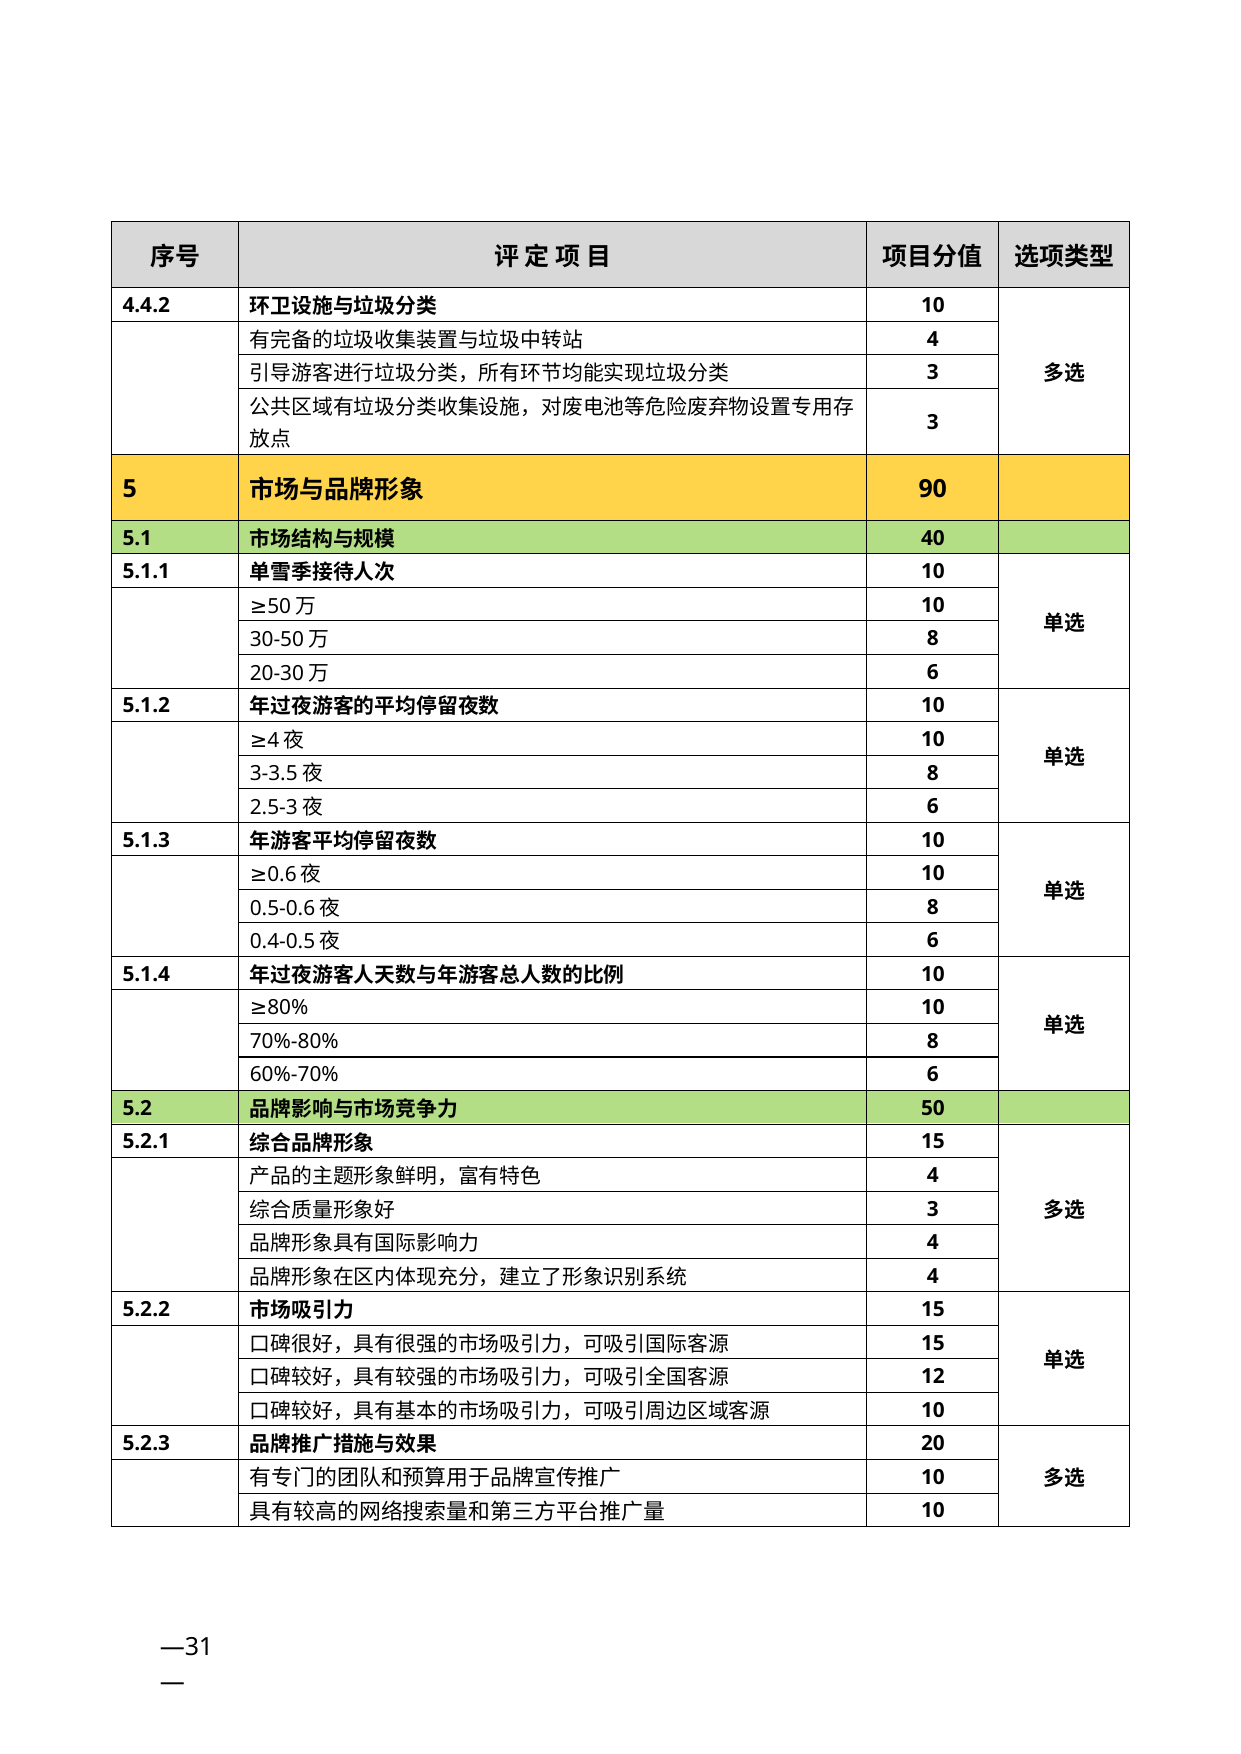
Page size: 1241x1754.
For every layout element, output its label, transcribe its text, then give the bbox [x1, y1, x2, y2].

table_cell [112, 856, 238, 956]
table_cell 15 [867, 1326, 998, 1358]
table_cell 15 [867, 1125, 998, 1157]
table_cell 3 [867, 1192, 998, 1224]
table_cell 6 [867, 923, 998, 956]
table_cell 年过夜游客的平均停留夜数 [239, 689, 866, 721]
table_cell [999, 1091, 1129, 1123]
table_cell ≥0.6夜 [239, 856, 866, 889]
table_cell 公共区域有垃圾分类收集设施，对废电池等危险废弃物设置专用存放点 [239, 389, 866, 454]
table_header 序号 [112, 222, 238, 287]
table_cell 4 [867, 1158, 998, 1191]
table_cell 品牌形象具有国际影响力 [239, 1225, 866, 1258]
table_cell 具有较高的网络搜索量和第三方平台推广量 [239, 1494, 866, 1526]
table_cell 12 [867, 1359, 998, 1392]
table_cell 市场结构与规模 [239, 521, 866, 553]
table_cell 5 [112, 455, 238, 520]
table_cell 5.1.4 [112, 957, 238, 989]
table_cell 10 [867, 1460, 998, 1492]
table_cell 50 [867, 1091, 998, 1123]
table_cell 20 [867, 1426, 998, 1459]
table_cell 60%-70% [239, 1058, 866, 1090]
table_cell ≥80% [239, 990, 866, 1023]
table_cell 6 [867, 655, 998, 687]
table_cell 70%-80% [239, 1024, 866, 1056]
table_cell 有完备的垃圾收集装置与垃圾中转站 [239, 322, 866, 354]
table_cell 3 [867, 389, 998, 454]
table_cell 综合质量形象好 [239, 1192, 866, 1224]
table_cell 10 [867, 554, 998, 587]
table_cell ≥50万 [239, 588, 866, 620]
table_cell ≥4夜 [239, 722, 866, 754]
table_cell [112, 722, 238, 822]
table_cell 15 [867, 1292, 998, 1325]
table_cell 4.4.2 [112, 288, 238, 321]
table_cell 环卫设施与垃圾分类 [239, 288, 866, 321]
table_cell 3-3.5夜 [239, 756, 866, 788]
table_cell 5.1.2 [112, 689, 238, 721]
table_cell 单选 [999, 957, 1129, 1090]
table_cell 20-30万 [239, 655, 866, 687]
table_cell 6 [867, 1058, 998, 1090]
table_cell 口碑较好，具有较强的市场吸引力，可吸引全国客源 [239, 1359, 866, 1392]
table_cell [112, 1158, 238, 1291]
table_cell 10 [867, 288, 998, 321]
table_cell [112, 588, 238, 687]
table_cell 年过夜游客人天数与年游客总人数的比例 [239, 957, 866, 989]
table_cell 4 [867, 1225, 998, 1258]
table_cell 品牌推广措施与效果 [239, 1426, 866, 1459]
table_cell [112, 990, 238, 1090]
table_cell 8 [867, 890, 998, 922]
table_cell 10 [867, 957, 998, 989]
table_cell 口碑很好，具有很强的市场吸引力，可吸引国际客源 [239, 1326, 866, 1358]
table_cell 多选 [999, 1426, 1129, 1526]
table_cell [112, 322, 238, 454]
table_cell 5.1.3 [112, 823, 238, 855]
table_cell [112, 1326, 238, 1425]
table_cell 2.5-3夜 [239, 789, 866, 822]
table_cell 40 [867, 521, 998, 553]
table_cell 单雪季接待人次 [239, 554, 866, 587]
table_cell 5.1 [112, 521, 238, 553]
table_cell 多选 [999, 288, 1129, 454]
table_cell 8 [867, 621, 998, 654]
table_cell 品牌形象在区内体现充分，建立了形象识别系统 [239, 1259, 866, 1291]
table_cell 多选 [999, 1125, 1129, 1291]
table_cell 10 [867, 1393, 998, 1425]
table_header 评 定 项 目 [239, 222, 866, 287]
table_cell 5.1.1 [112, 554, 238, 587]
table_cell 30-50万 [239, 621, 866, 654]
table_cell 5.2.2 [112, 1292, 238, 1325]
table_cell 0.4-0.5夜 [239, 923, 866, 956]
table_cell 4 [867, 1259, 998, 1291]
table_cell 8 [867, 1024, 998, 1056]
table_cell 综合品牌形象 [239, 1125, 866, 1157]
table_cell [112, 1460, 238, 1526]
table_cell 10 [867, 722, 998, 754]
table_cell 10 [867, 856, 998, 889]
table_cell [999, 455, 1129, 520]
table_cell 年游客平均停留夜数 [239, 823, 866, 855]
table_cell 引导游客进行垃圾分类，所有环节均能实现垃圾分类 [239, 355, 866, 388]
table_cell 市场吸引力 [239, 1292, 866, 1325]
table_cell 单选 [999, 554, 1129, 687]
table_cell 5.2.3 [112, 1426, 238, 1459]
table_cell 单选 [999, 689, 1129, 822]
table_cell 10 [867, 823, 998, 855]
table_cell 5.2 [112, 1091, 238, 1123]
table_cell 8 [867, 756, 998, 788]
table_cell 90 [867, 455, 998, 520]
table_cell 产品的主题形象鲜明，富有特色 [239, 1158, 866, 1191]
table_cell 10 [867, 689, 998, 721]
table_header 选项类型 [999, 222, 1129, 287]
table_cell [999, 521, 1129, 553]
table_cell 10 [867, 990, 998, 1023]
table_cell 10 [867, 588, 998, 620]
table_cell 5.2.1 [112, 1125, 238, 1157]
table_cell 单选 [999, 823, 1129, 956]
table_cell 4 [867, 322, 998, 354]
table_cell 10 [867, 1494, 998, 1526]
table_cell 3 [867, 355, 998, 388]
table_cell 单选 [999, 1292, 1129, 1425]
table_cell 品牌影响与市场竞争力 [239, 1091, 866, 1123]
table_cell 市场与品牌形象 [239, 455, 866, 520]
table_cell 口碑较好，具有基本的市场吸引力，可吸引周边区域客源 [239, 1393, 866, 1425]
table_cell 0.5-0.6夜 [239, 890, 866, 922]
table_cell 6 [867, 789, 998, 822]
table_cell 有专门的团队和预算用于品牌宣传推广 [239, 1460, 866, 1492]
table_header 项目分值 [867, 222, 998, 287]
